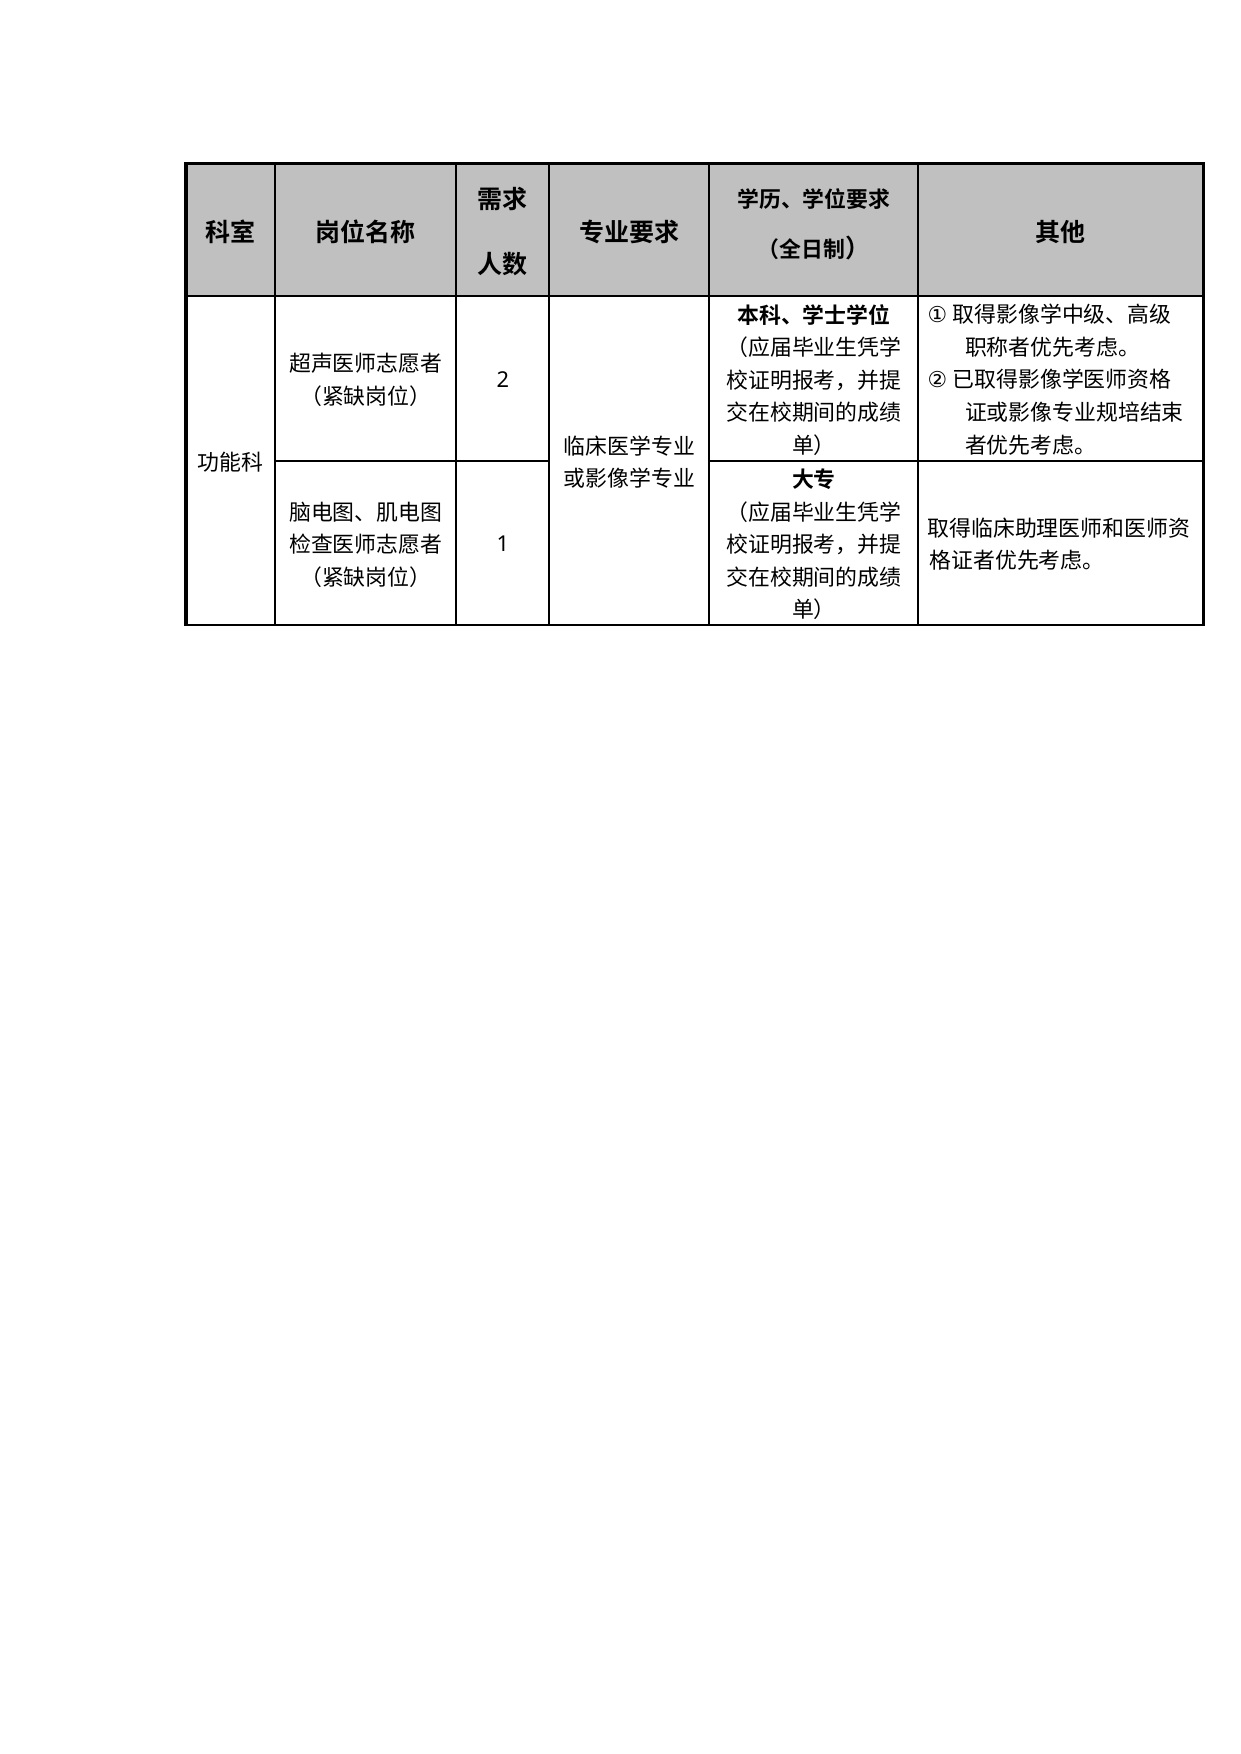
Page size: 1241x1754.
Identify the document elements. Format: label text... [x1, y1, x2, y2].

table_cell 大专 （应届毕业生凭学校证明报考，并提交在校期间的成绩单） [710, 462, 917, 624]
table_cell ① 取得影像学中级、高级职称者优先考虑。 ② 已取得影像学医师资格证或影像专业规培结束者优先考虑。 [919, 297, 1202, 460]
table_header 专业要求 [550, 165, 708, 295]
table_header 需求人数 [457, 165, 548, 295]
table_header 科室 [188, 165, 274, 295]
table_cell 超声医师志愿者 （紧缺岗位） [276, 297, 455, 460]
table_header 学历、学位要求 （全日制） [710, 165, 917, 295]
table_cell 本科、学士学位 （应届毕业生凭学校证明报考，并提交在校期间的成绩单） [710, 297, 917, 460]
table_cell 1 [457, 462, 548, 624]
table_cell 2 [457, 297, 548, 460]
table_header 其他 [919, 165, 1202, 295]
table_cell 取得临床助理医师和医师资格证者优先考虑。 [919, 462, 1202, 624]
table_cell 功能科 [188, 297, 274, 624]
table_header 岗位名称 [276, 165, 455, 295]
table_cell 临床医学专业或影像学专业 [550, 297, 708, 624]
table_cell 脑电图、肌电图检查医师志愿者 （紧缺岗位） [276, 462, 455, 624]
